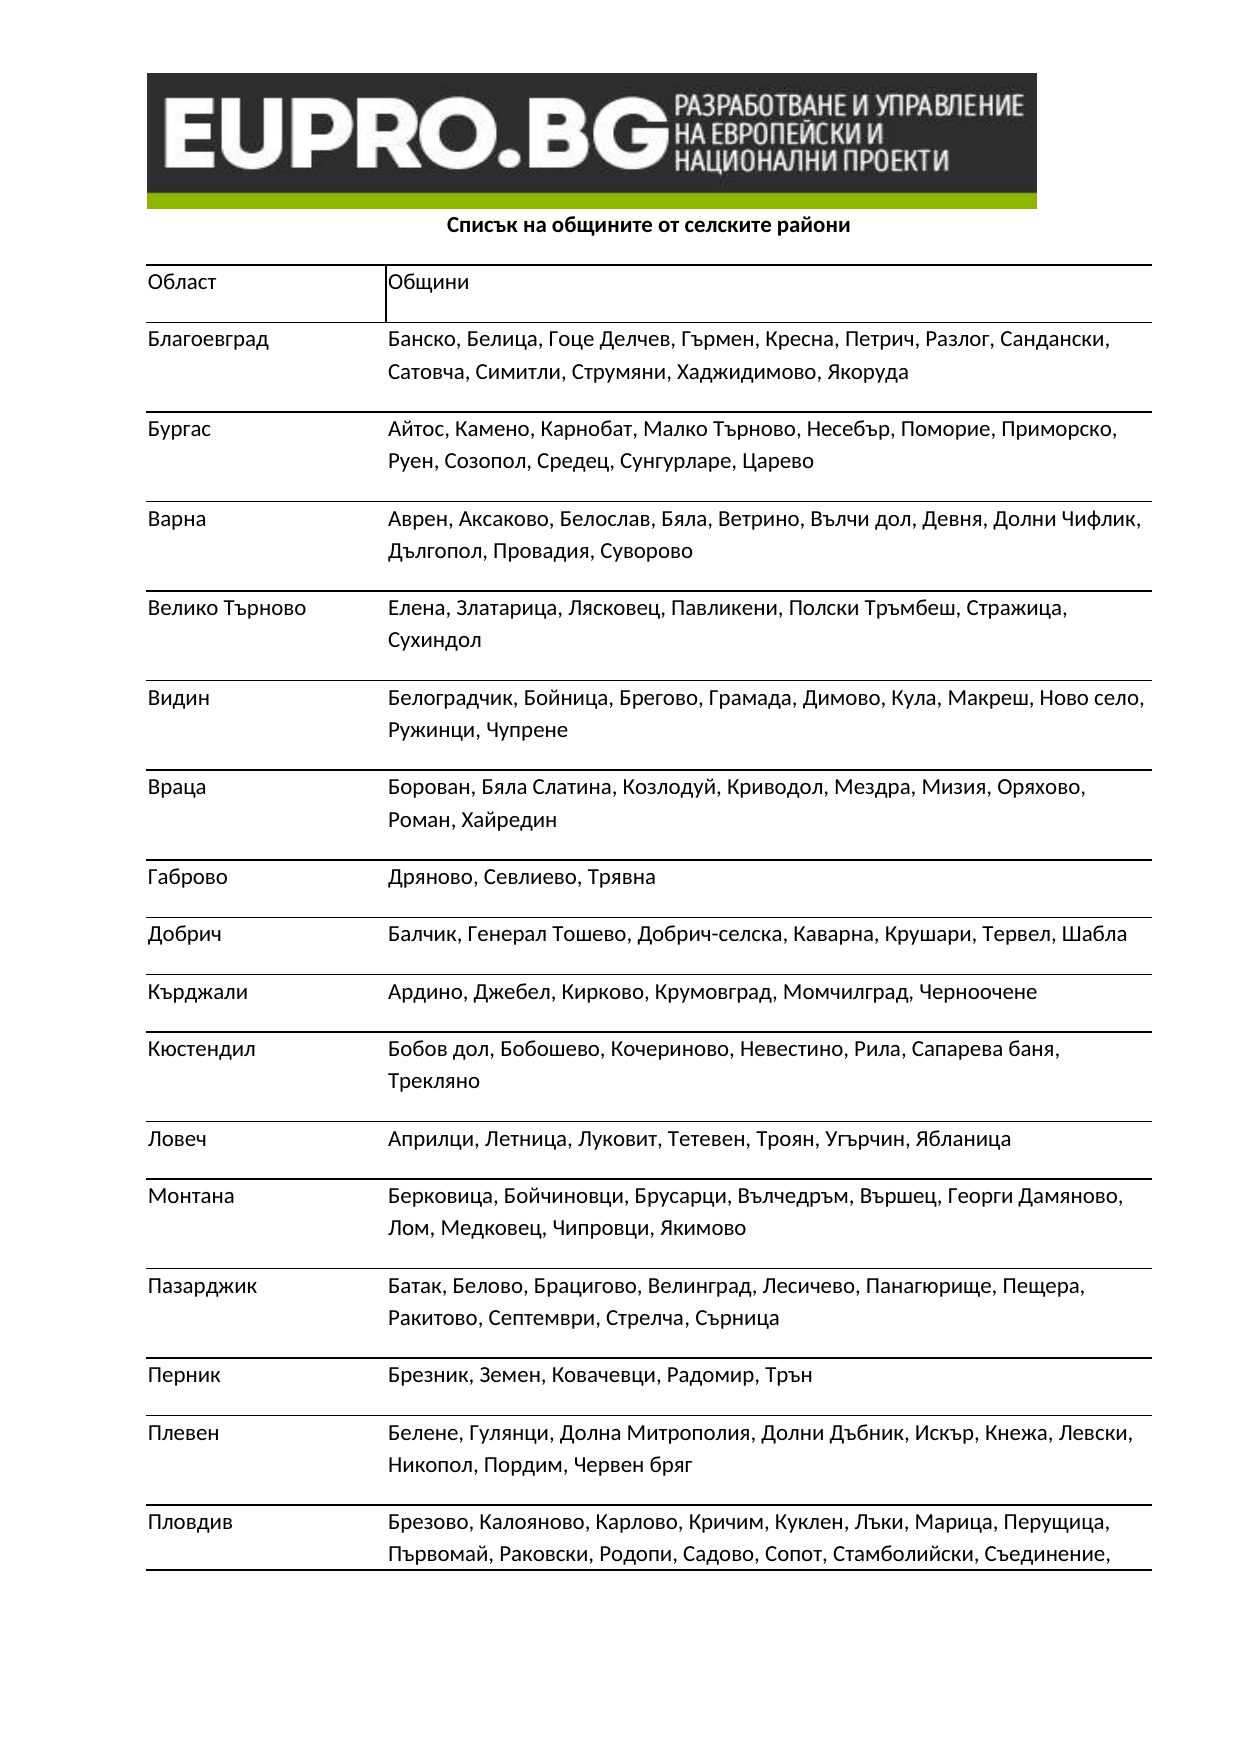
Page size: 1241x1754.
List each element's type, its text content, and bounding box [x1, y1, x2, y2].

table_cell Банско, Белица, Гоце Делчев, Гърмен, Кресна, Петрич, Разлог, Сандански, Сатовча, Симитли, Струмяни, Хаджидимово, Якоруда [386, 323, 1152, 411]
table_cell Батак, Белово, Брацигово, Велинград, Лесичево, Панагюрище, Пещера, Ракитово, Септември, Стрелча, Сърница [386, 1269, 1152, 1357]
table_cell Ловеч [146, 1122, 386, 1178]
table_cell Добрич [146, 918, 386, 974]
table_cell Благоевград [146, 323, 386, 411]
table_cell Габрово [146, 861, 386, 916]
table_cell Айтос, Камено, Карнобат, Малко Търново, Несебър, Поморие, Приморско, Руен, Созопол, Средец, Сунгурларе, Царево [386, 413, 1152, 501]
table_cell Кърджали [146, 975, 386, 1031]
table_cell Ардино, Джебел, Кирково, Крумовград, Момчилград, Черноочене [386, 975, 1152, 1031]
table_cell Белене, Гулянци, Долна Митрополия, Долни Дъбник, Искър, Кнежа, Левски, Никопол, Пордим, Червен бряг [386, 1416, 1152, 1504]
table_cell Бургас [146, 413, 386, 501]
table_cell Дряново, Севлиево, Трявна [386, 861, 1152, 916]
table_cell Варна [146, 502, 386, 590]
table_cell Перник [146, 1359, 386, 1415]
table_cell Брезово, Калояново, Карлово, Кричим, Куклен, Лъки, Марица, Перущица, Първомай, Раковски, Родопи, Садово, Сопот, Стамболийски, Съединение, Хисаря [386, 1506, 1152, 1569]
picture [147, 73, 1037, 208]
table_cell Пазарджик [146, 1269, 386, 1357]
table_header Списък на общините от селските райони [146, 208, 1152, 264]
table_cell Берковица, Бойчиновци, Брусарци, Вълчедръм, Вършец, Георги Дамяново, Лом, Медковец, Чипровци, Якимово [386, 1180, 1152, 1268]
table_cell Велико Търново [146, 592, 386, 680]
table_cell Борован, Бяла Слатина, Козлодуй, Криводол, Мездра, Мизия, Оряхово, Роман, Хайредин [386, 771, 1152, 859]
table_cell Брезник, Земен, Ковачевци, Радомир, Трън [386, 1359, 1152, 1415]
table_cell Общини [387, 266, 1152, 321]
table_cell Плевен [146, 1416, 386, 1504]
table_cell Враца [146, 771, 386, 859]
table_cell Белоградчик, Бойница, Брегово, Грамада, Димово, Кула, Макреш, Ново село, Ружинци, Чупрене [386, 681, 1152, 769]
table_cell Област [146, 266, 385, 321]
table_cell Аврен, Аксаково, Белослав, Бяла, Ветрино, Вълчи дол, Девня, Долни Чифлик, Дългопол, Провадия, Суворово [386, 502, 1152, 590]
table_cell Монтана [146, 1180, 386, 1268]
table_cell Балчик, Генерал Тошево, Добрич-селска, Каварна, Крушари, Тервел, Шабла [386, 918, 1152, 974]
table_cell Видин [146, 681, 386, 769]
table_cell Пловдив [146, 1506, 386, 1569]
table_cell Априлци, Летница, Луковит, Тетевен, Троян, Угърчин, Ябланица [386, 1122, 1152, 1178]
table_cell Бобов дол, Бобошево, Кочериново, Невестино, Рила, Сапарева баня, Трекляно [386, 1033, 1152, 1121]
table_cell Елена, Златарица, Лясковец, Павликени, Полски Тръмбеш, Стражица, Сухиндол [386, 592, 1152, 680]
table_cell Кюстендил [146, 1033, 386, 1121]
